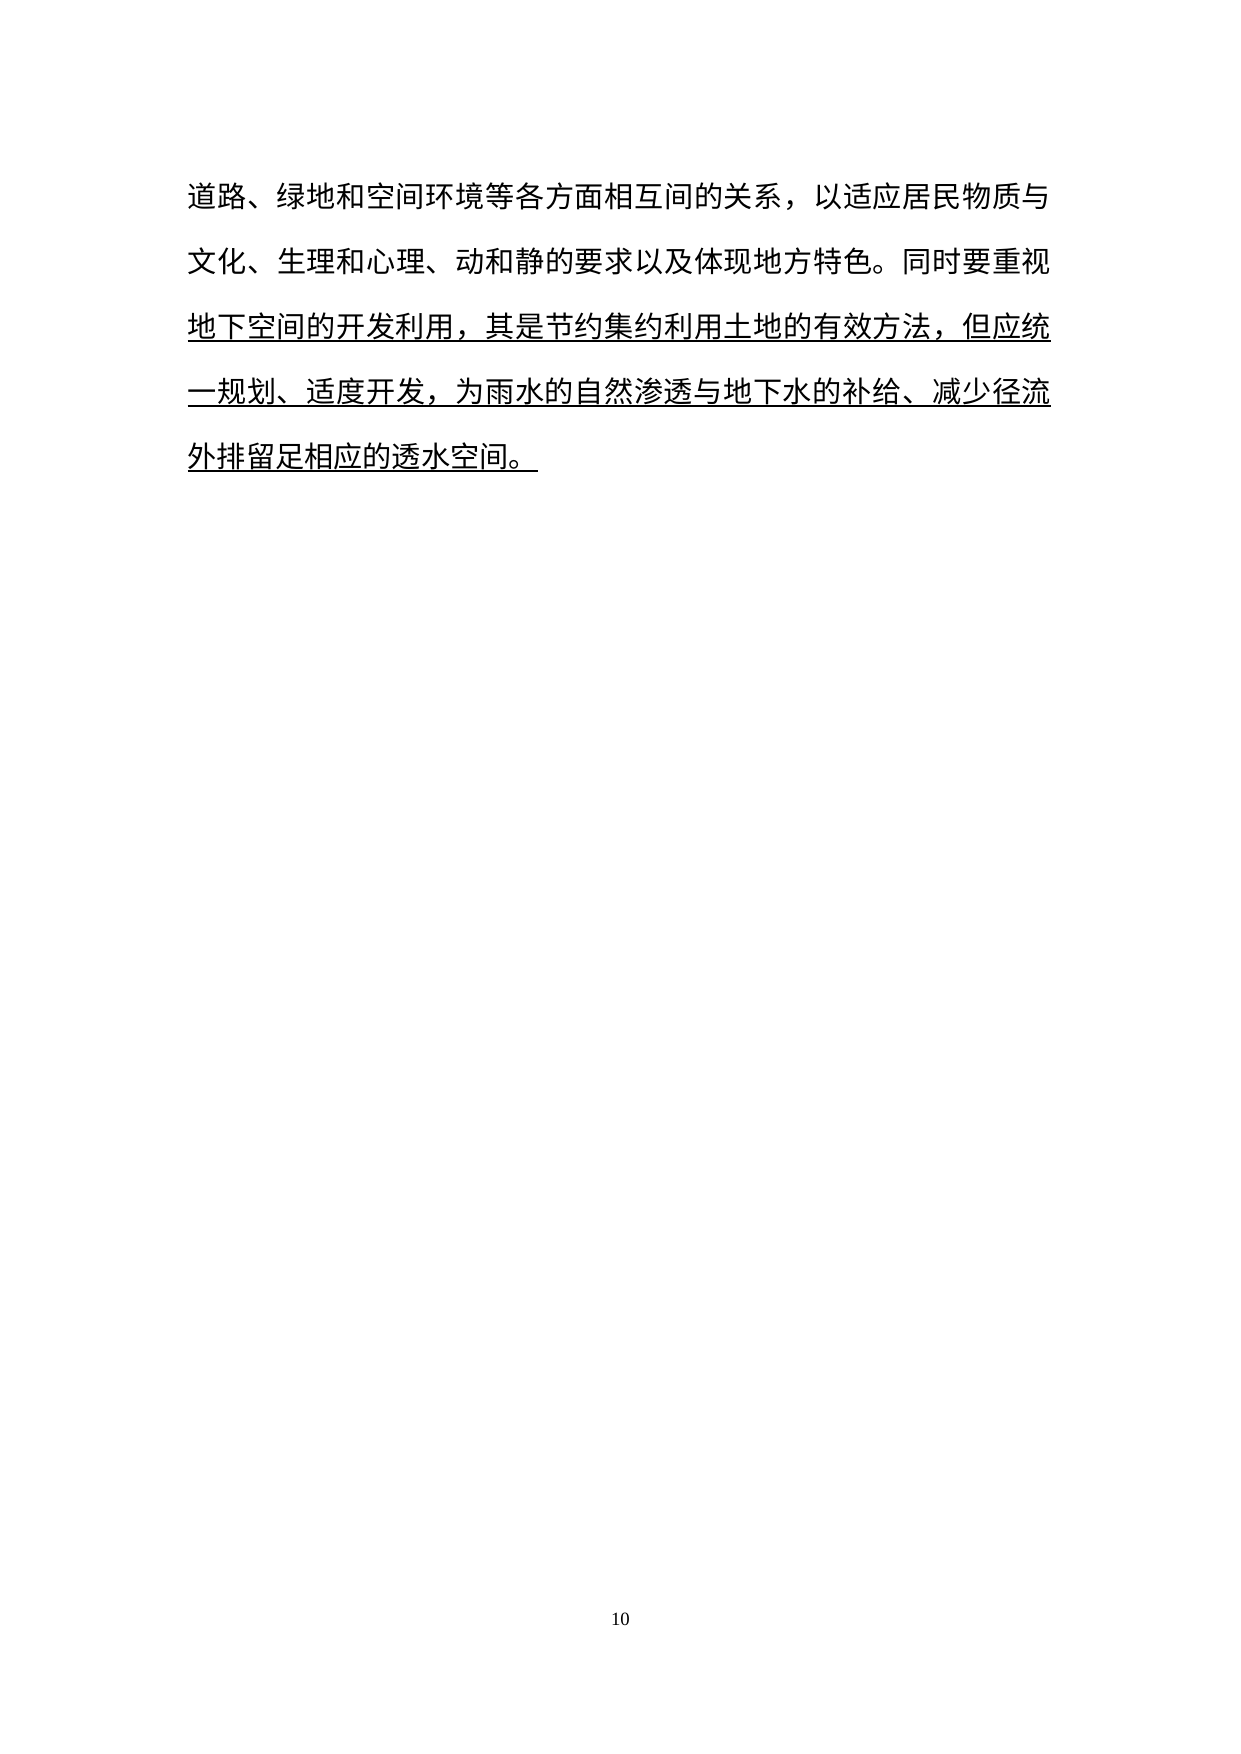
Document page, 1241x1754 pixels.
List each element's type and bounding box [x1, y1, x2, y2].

text [187, 162, 1053, 487]
